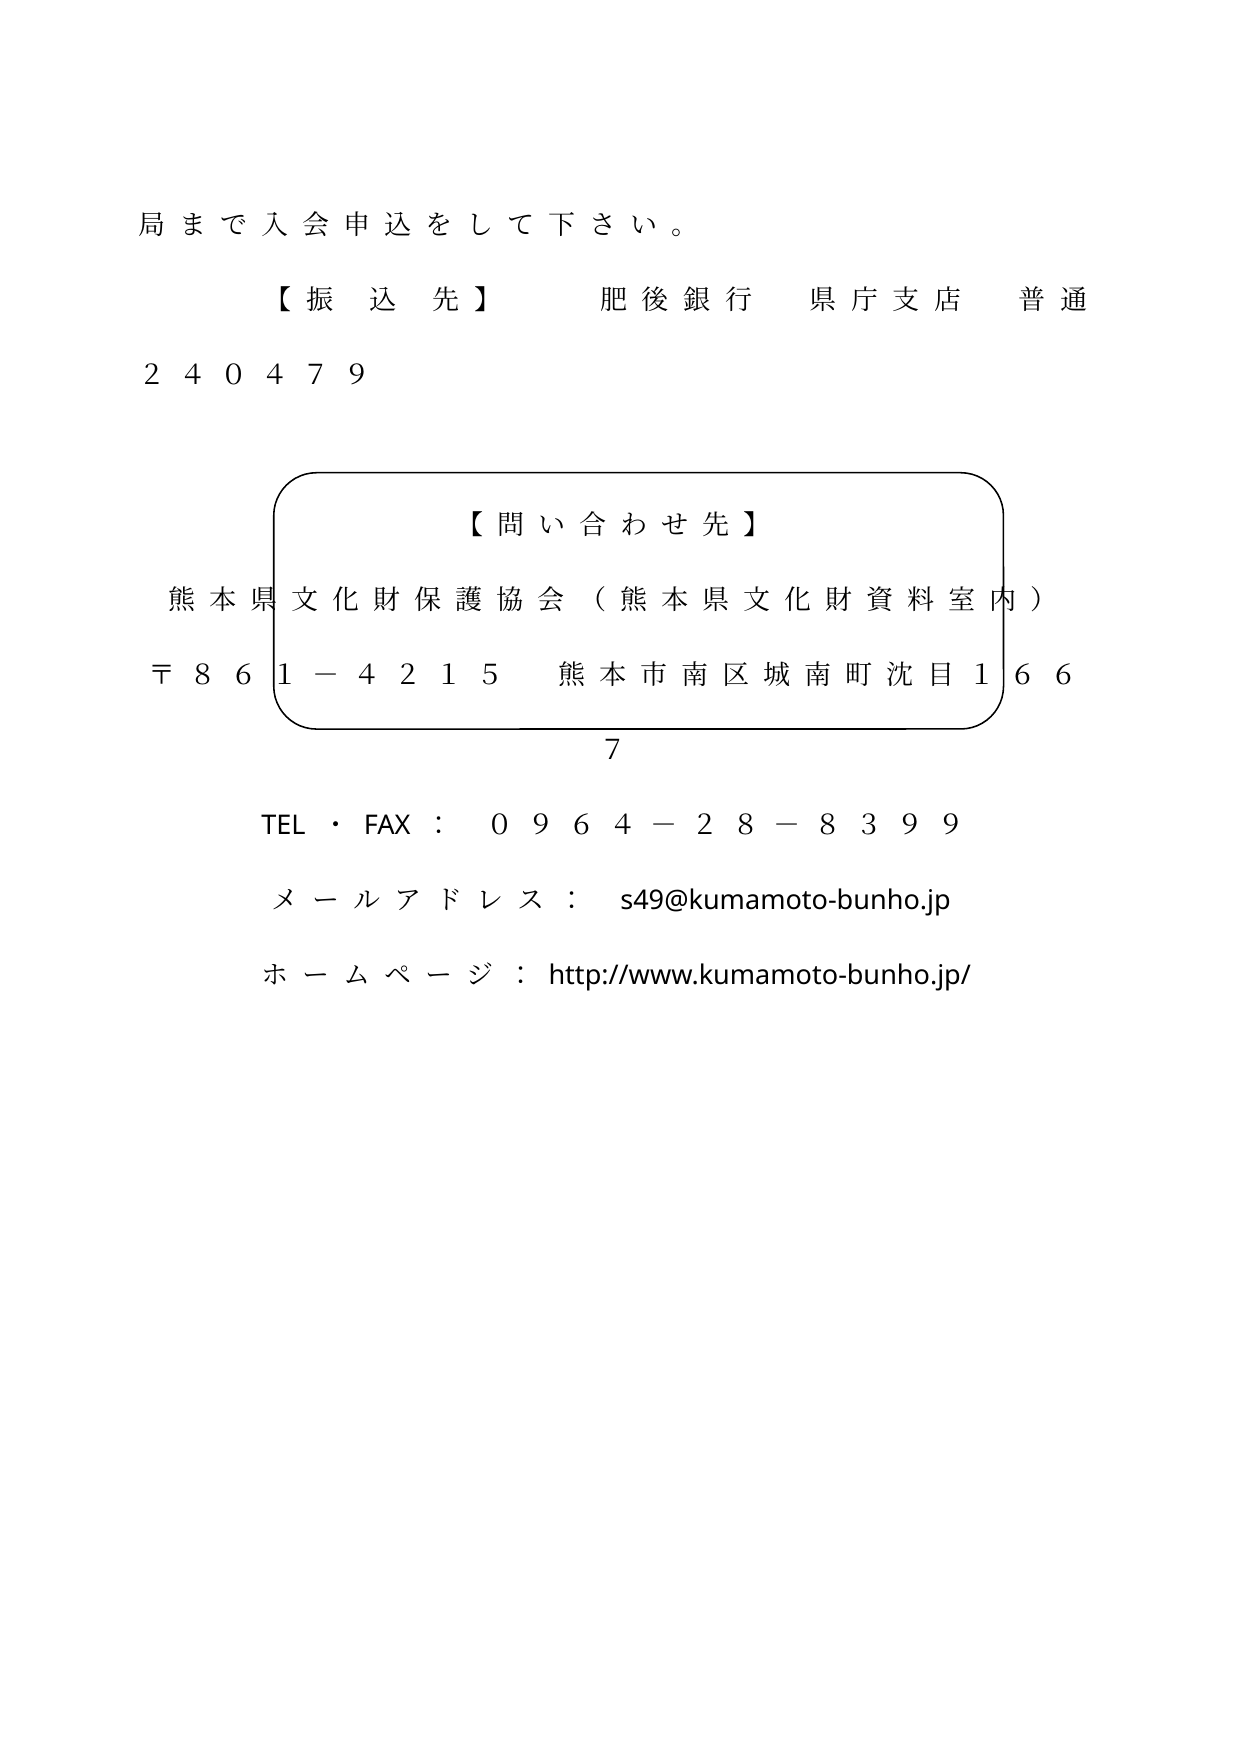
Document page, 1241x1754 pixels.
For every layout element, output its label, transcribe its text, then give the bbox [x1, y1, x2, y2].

text 【振 込 先】 肥後銀行 県庁支店 普通２４０４７９ [138, 260, 1102, 410]
text 〒８６１－４２１５ 熊本市南区城南町沈目１６６７ [138, 635, 1102, 785]
text ホームページ：http://www.kumamoto-bunho.jp/ [138, 935, 1102, 1010]
text 【問い合わせ先】 [993, 485, 1102, 560]
text 【問い合わせ先】 [275, 485, 1002, 560]
text 【問い合わせ先】 [138, 485, 284, 560]
text 熊本県文化財保護協会（熊本県文化財資料室内） [275, 560, 1002, 635]
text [138, 185, 1102, 260]
text メールアドレス： s49@kumamoto-bunho.jp [138, 860, 1102, 935]
text 熊本県文化財保護協会（熊本県文化財資料室内） [138, 560, 272, 635]
text TEL・FAX ： ０９６４－２８－８３９９ [138, 785, 1102, 860]
text 熊本県文化財保護協会（熊本県文化財資料室内） [1005, 560, 1102, 635]
